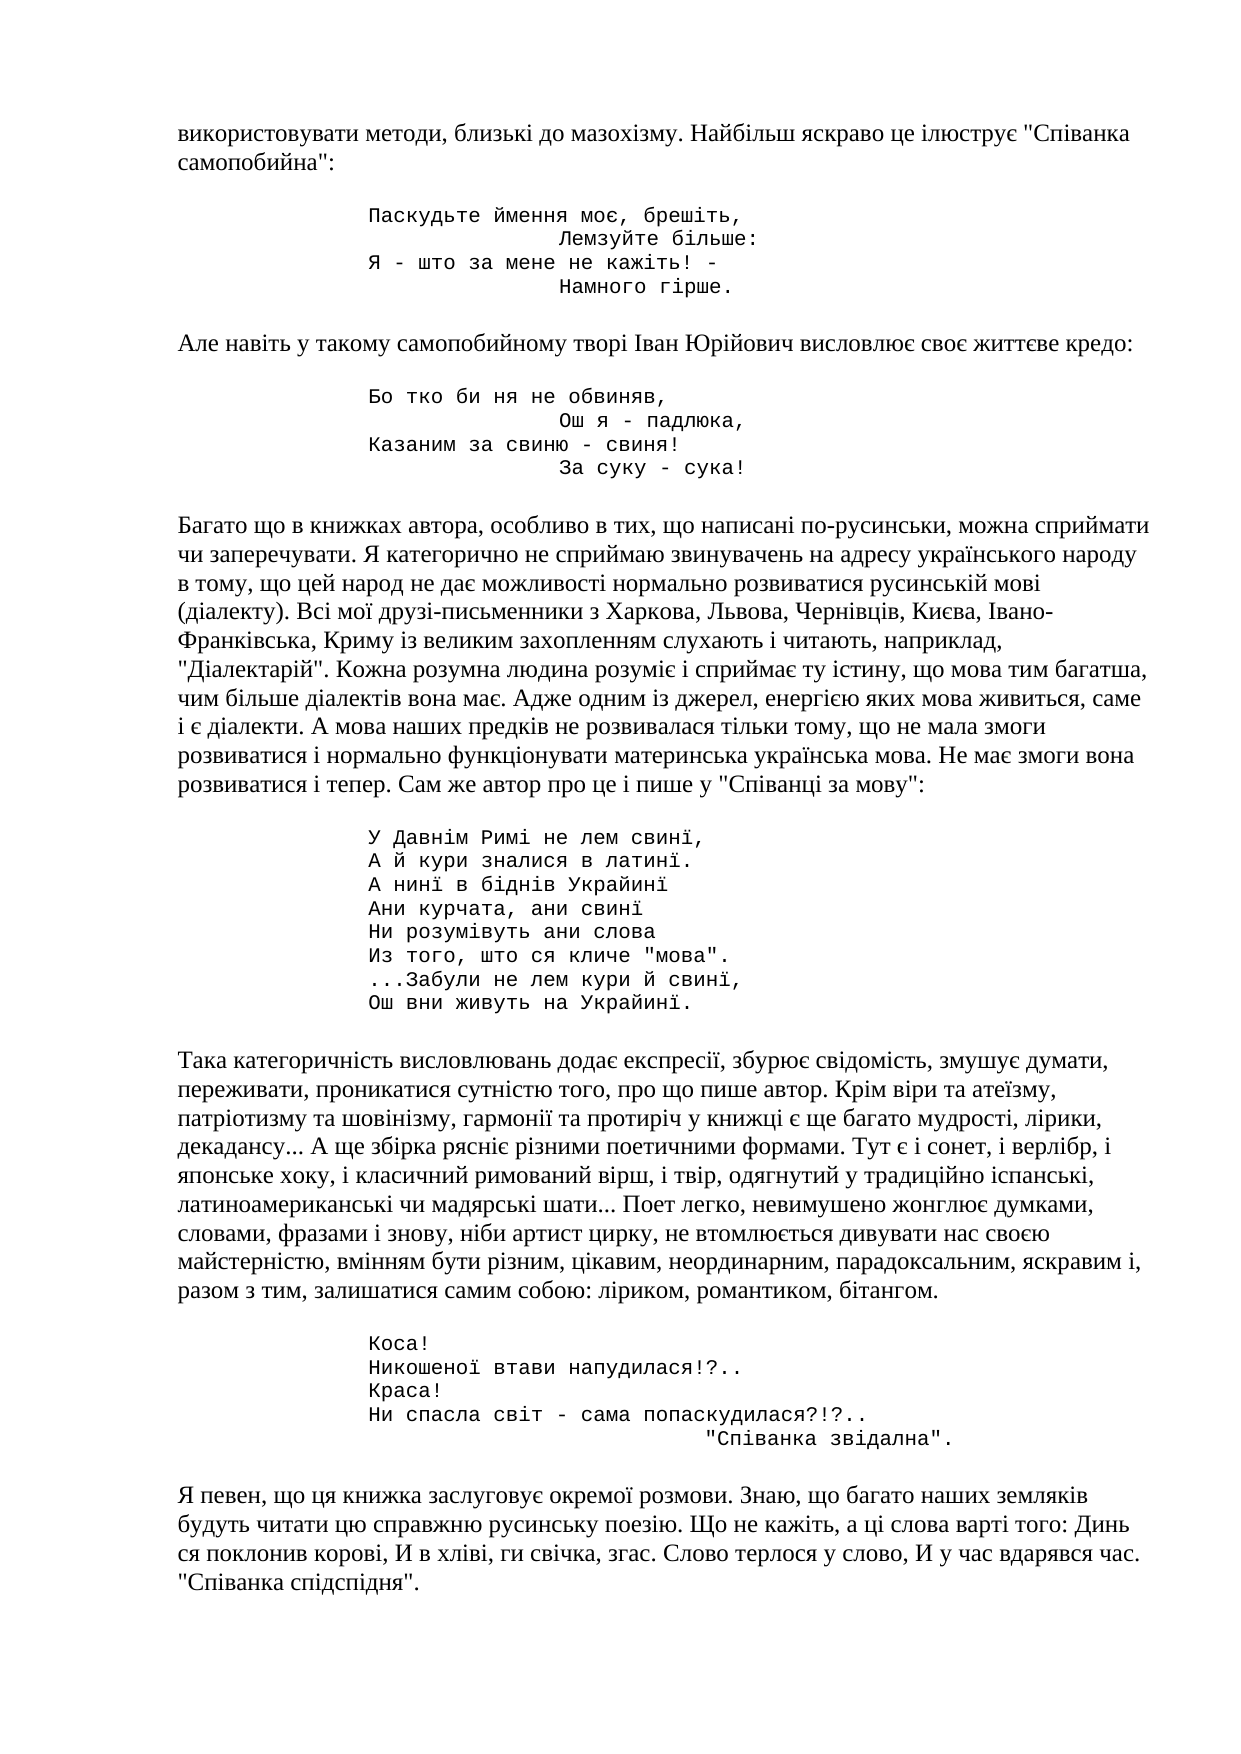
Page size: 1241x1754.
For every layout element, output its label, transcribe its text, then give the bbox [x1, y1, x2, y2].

text Ни розумівуть ани слова [177, 921, 1152, 945]
text Я певен, що ця книжка заслуговує окремої розмови. Знаю, що багато наших земляків будуть читати цю справжню русинську поезію. Що не кажіть, а ці слова варті того: Динь ся поклонив корові, И в хліві, ги свічка, згас. Слово терлося у слово, И у час вдарявся час. "Співанка спідспідня". [177, 1481, 1152, 1596]
text Бо тко би ня не обвиняв, [177, 386, 1152, 410]
text Коса! [177, 1333, 1152, 1357]
text Ани курчата, ани свинї [177, 898, 1152, 921]
text Я - што за мене не кажіть! - [177, 252, 1152, 276]
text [177, 118, 1152, 176]
text А й кури зналися в латинї. [177, 851, 1152, 874]
text ...Забули не лем кури й свинї, [177, 969, 1152, 992]
text "Співанка звідална". [177, 1428, 1152, 1451]
text Ош я - падлюка, [177, 410, 1152, 434]
text Ни спасла світ - сама попаскудилася?!?.. [177, 1404, 1152, 1428]
text Ош вни живуть на Украйинї. [177, 992, 1152, 1016]
text Лемзуйте більше: [177, 228, 1152, 252]
text Из того, што ся кличе "мова". [177, 945, 1152, 969]
text А нинї в біднів Украйинї [177, 874, 1152, 898]
text Намного гірше. [177, 276, 1152, 299]
text Казаним за свиню - свиня! [177, 434, 1152, 457]
text Але навіть у такому самопобийному творі Іван Юрійович висловлює своє життєве кредо: [177, 328, 1152, 357]
text Така категоричність висловлювань додає експресії, збурює свідомість, змушує думати, переживати, проникатися сутністю того, про що пише автор. Крім віри та атеїзму, патріотизму та шовінізму, гармонії та протиріч у книжці є ще багато мудрості, лірики, декадансу... А ще збірка рясніє різними поетичними формами. Тут є і сонет, і верлібр, і японське хоку, і класичний римований вірш, і твір, одягнутий у традиційно іспанські, латиноамериканські чи мадярські шати... Поет легко, невимушено жонглює думками, словами, фразами і знову, ніби артист цирку, не втомлюється дивувати нас своєю майстерністю, вмінням бути різним, цікавим, неординарним, парадоксальним, яскравим і, разом з тим, залишатися самим собою: ліриком, романтиком, бітангом. [177, 1045, 1152, 1304]
text Паскудьте ймення моє, брешіть, [177, 205, 1152, 228]
text У Давнім Римі не лем свинї, [177, 827, 1152, 851]
text Багато що в книжках автора, особливо в тих, що написані по-русинськи, можна сприймати чи заперечувати. Я категорично не сприймаю звинувачень на адресу українського народу в тому, що цей народ не дає можливості нормально розвиватися русинській мові (діалекту). Всі мої друзі-письменники з Харкова, Львова, Чернівців, Києва, Івано-Франківська, Криму із великим захопленням слухають і читають, наприклад, "Діалектарій". Кожна розумна людина розуміє і сприймає ту істину, що мова тим багатша, чим більше діалектів вона має. Адже одним із джерел, енергією яких мова живиться, саме і є діалекти. А мова наших предків не розвивалася тільки тому, що не мала змоги розвиватися і нормально функціонувати материнська українська мова. Не має змоги вона розвиватися і тепер. Сам же автор про це і пише у "Співанці за мову": [177, 510, 1152, 798]
text За суку - сука! [177, 457, 1152, 481]
text Краса! [177, 1380, 1152, 1404]
text Никошеної втави напудилася!?.. [177, 1357, 1152, 1380]
